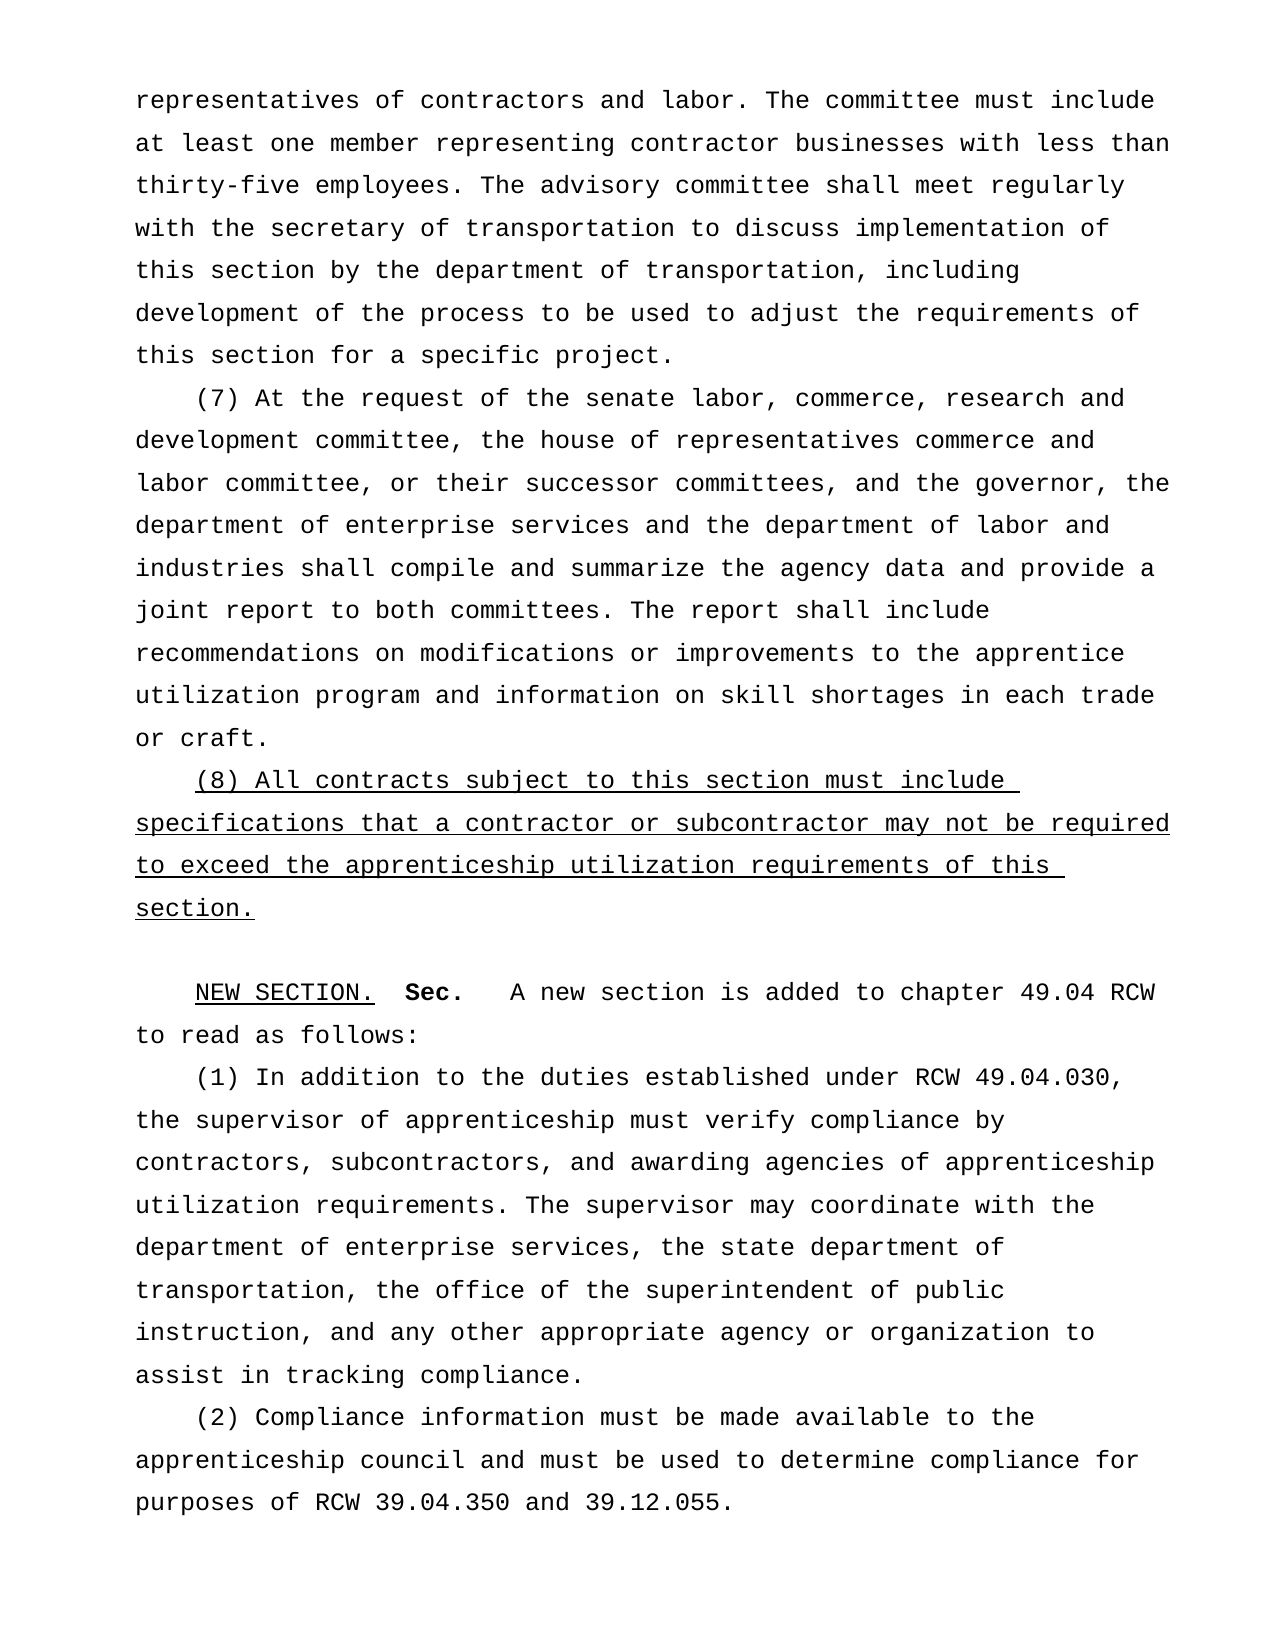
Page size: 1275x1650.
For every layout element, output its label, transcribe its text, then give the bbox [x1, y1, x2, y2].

text (7) At the request of the senate labor, commerce, research and development committee, the house of representatives commerce and labor committee, or their successor committees, and the governor, the department of enterprise services and the department of labor and industries shall compile and summarize the agency data and provide a joint report to both committees. The report shall include recommendations on modifications or improvements to the apprentice utilization program and information on skill shortages in each trade or craft. [135, 372, 1170, 755]
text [135, 75, 1170, 372]
text NEW SECTION. Sec. A new section is added to chapter 49.04 RCW to read as follows: [135, 967, 1170, 1052]
text (2) Compliance information must be made available to the apprenticeship council and must be used to determine compliance for purposes of RCW 39.04.350 and 39.12.055. [135, 1392, 1170, 1519]
text (1) In addition to the duties established under RCW 49.04.030, the supervisor of apprenticeship must verify compliance by contractors, subcontractors, and awarding agencies of apprenticeship utilization requirements. The supervisor may coordinate with the department of enterprise services, the state department of transportation, the office of the superintendent of public instruction, and any other appropriate agency or organization to assist in tracking compliance. [135, 1052, 1170, 1392]
text (8) All contracts subject to this section must include specifications that a contractor or subcontractor may not be required to exceed the apprenticeship utilization requirements of this section. [135, 755, 1170, 834]
text (8) All contracts subject to this section must include specifications that a contractor or subcontractor may not be required to exceed the apprenticeship utilization requirements of this section. [135, 835, 1170, 925]
